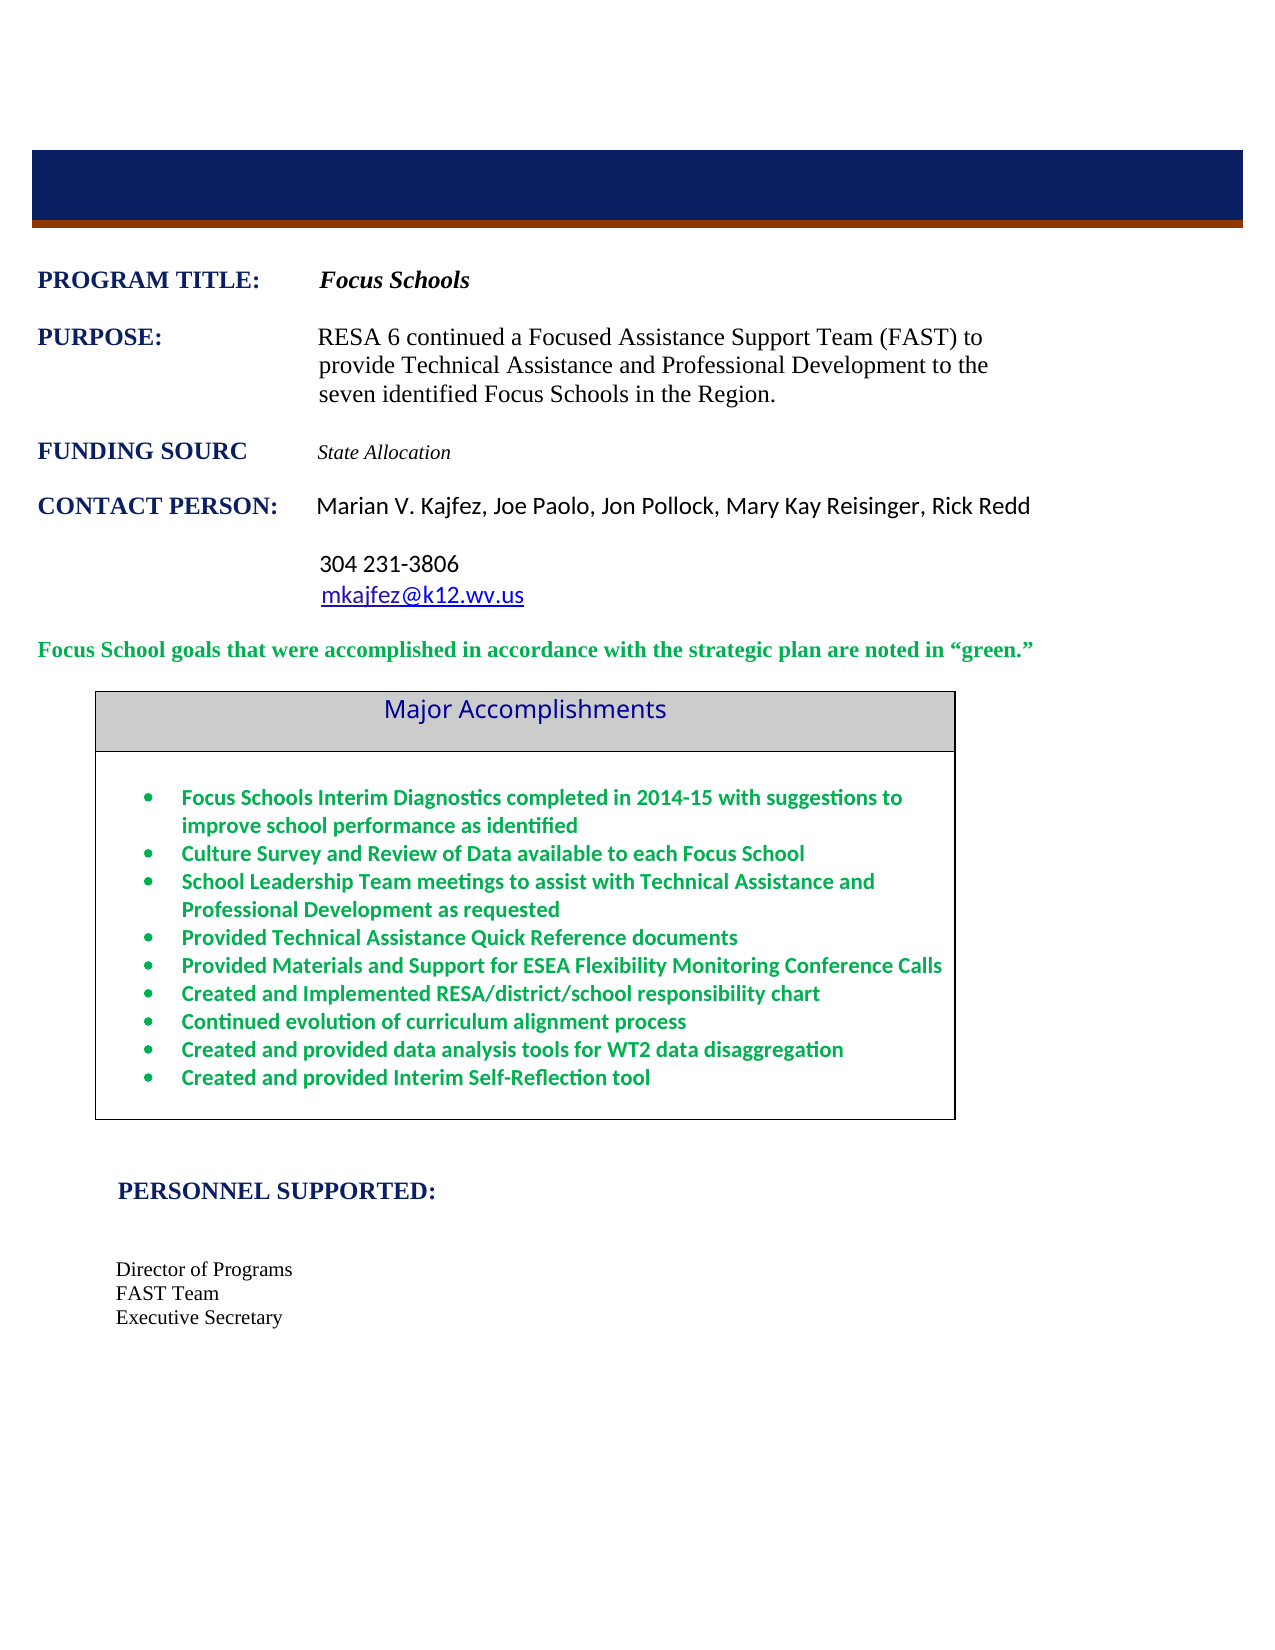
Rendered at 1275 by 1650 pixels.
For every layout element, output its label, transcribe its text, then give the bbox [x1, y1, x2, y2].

text Focus School goals that were accomplished in accordance with the strategic plan are noted in “green.” [37, 636, 1191, 662]
text CONTACT PERSON: Marian V. Kajfez, Joe Paolo, Jon Pollock, Mary Kay Reisinger, Rick Redd [37, 490, 1191, 520]
table_header Major Accomplishments [96, 692, 954, 751]
text Executive Secretary [37, 1305, 1191, 1329]
text Director of Programs [37, 1257, 1191, 1281]
text seven identified Focus Schools in the Region. [37, 379, 1191, 408]
text PURPOSE: RESA 6 continued a Focused Assistance Support Team (FAST) to [37, 322, 1191, 351]
text mkajfez@k12.wv.us [37, 579, 1191, 609]
text PROGRAM TITLE: Focus Schools [37, 265, 1191, 294]
text FUNDING SOURC State Allocation [37, 436, 1191, 465]
text FAST Team [37, 1281, 1191, 1305]
text 304 231-3806 [37, 548, 1191, 579]
text PERSONNEL SUPPORTED: [118, 1176, 1191, 1205]
table_cell Focus Schools Interim Diagnostics completed in 2014-15 with suggestions to improve school performance as identified Culture Survey and Review of Data available to each Focus School School Leadership Team meetings to assist with Technical Assistance and Professional Development as requested Provided Technical Assistance Quick Reference documents Provided Materials and Support for ESEA Flexibility Monitoring Conference Calls Created and Implemented RESA/district/school responsibility chart Continued evolution of curriculum alignment process Created and provided data analysis tools for WT2 data disaggregation Created and provided Interim Self-Reflection tool [96, 752, 954, 1119]
text provide Technical Assistance and Professional Development to the [37, 351, 1191, 379]
